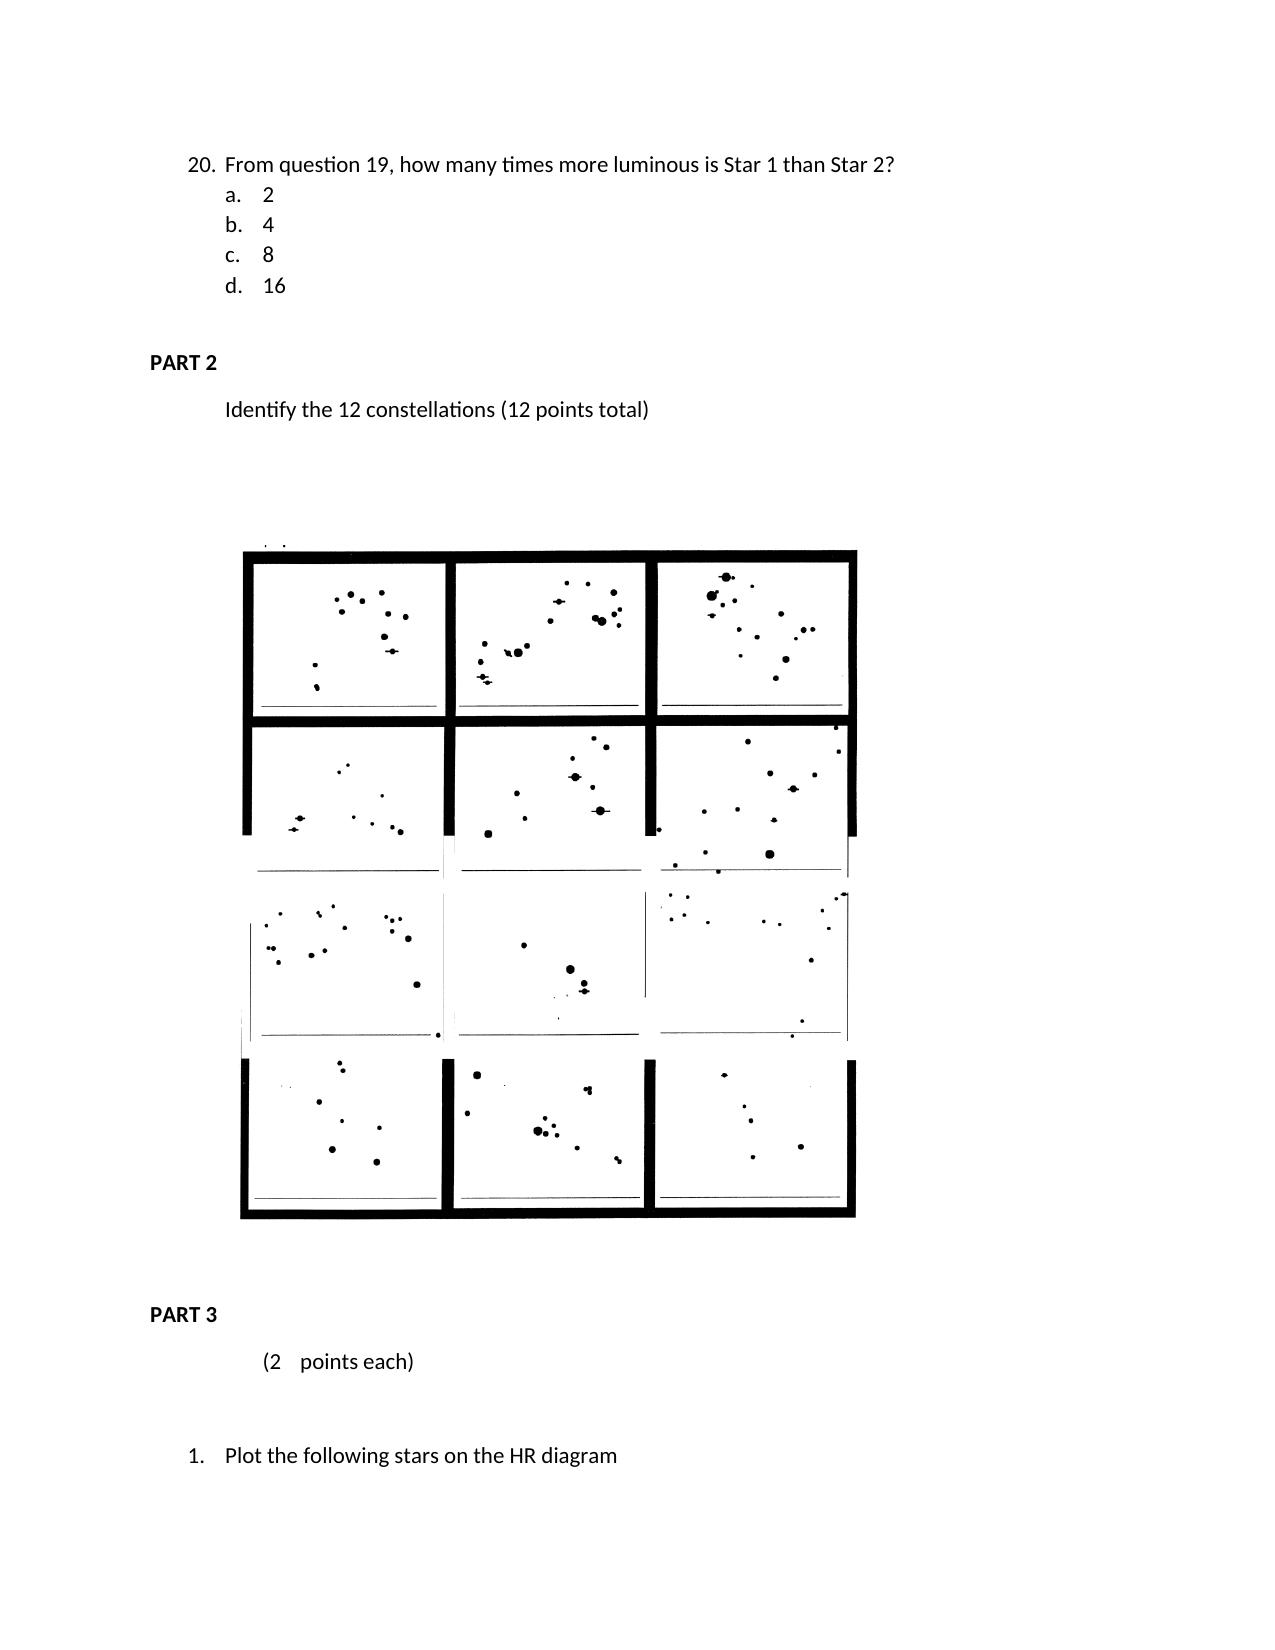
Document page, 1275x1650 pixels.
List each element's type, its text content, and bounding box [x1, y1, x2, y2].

list From question 19, how many times more luminous is Star 1 than Star 2? [187, 150, 1125, 178]
list points each) [262, 1347, 1125, 1375]
list 4 [225, 210, 1125, 238]
text PART 3 [150, 1301, 1125, 1328]
list Plot the following stars on the HR diagram [187, 1441, 1125, 1469]
list 8 [225, 241, 1125, 269]
list 16 [225, 271, 1125, 299]
picture [225, 545, 888, 1235]
text PART 2 [150, 348, 1125, 376]
list Identify the 12 constellations (12 points total) [225, 395, 1125, 423]
list 2 [225, 180, 1125, 208]
